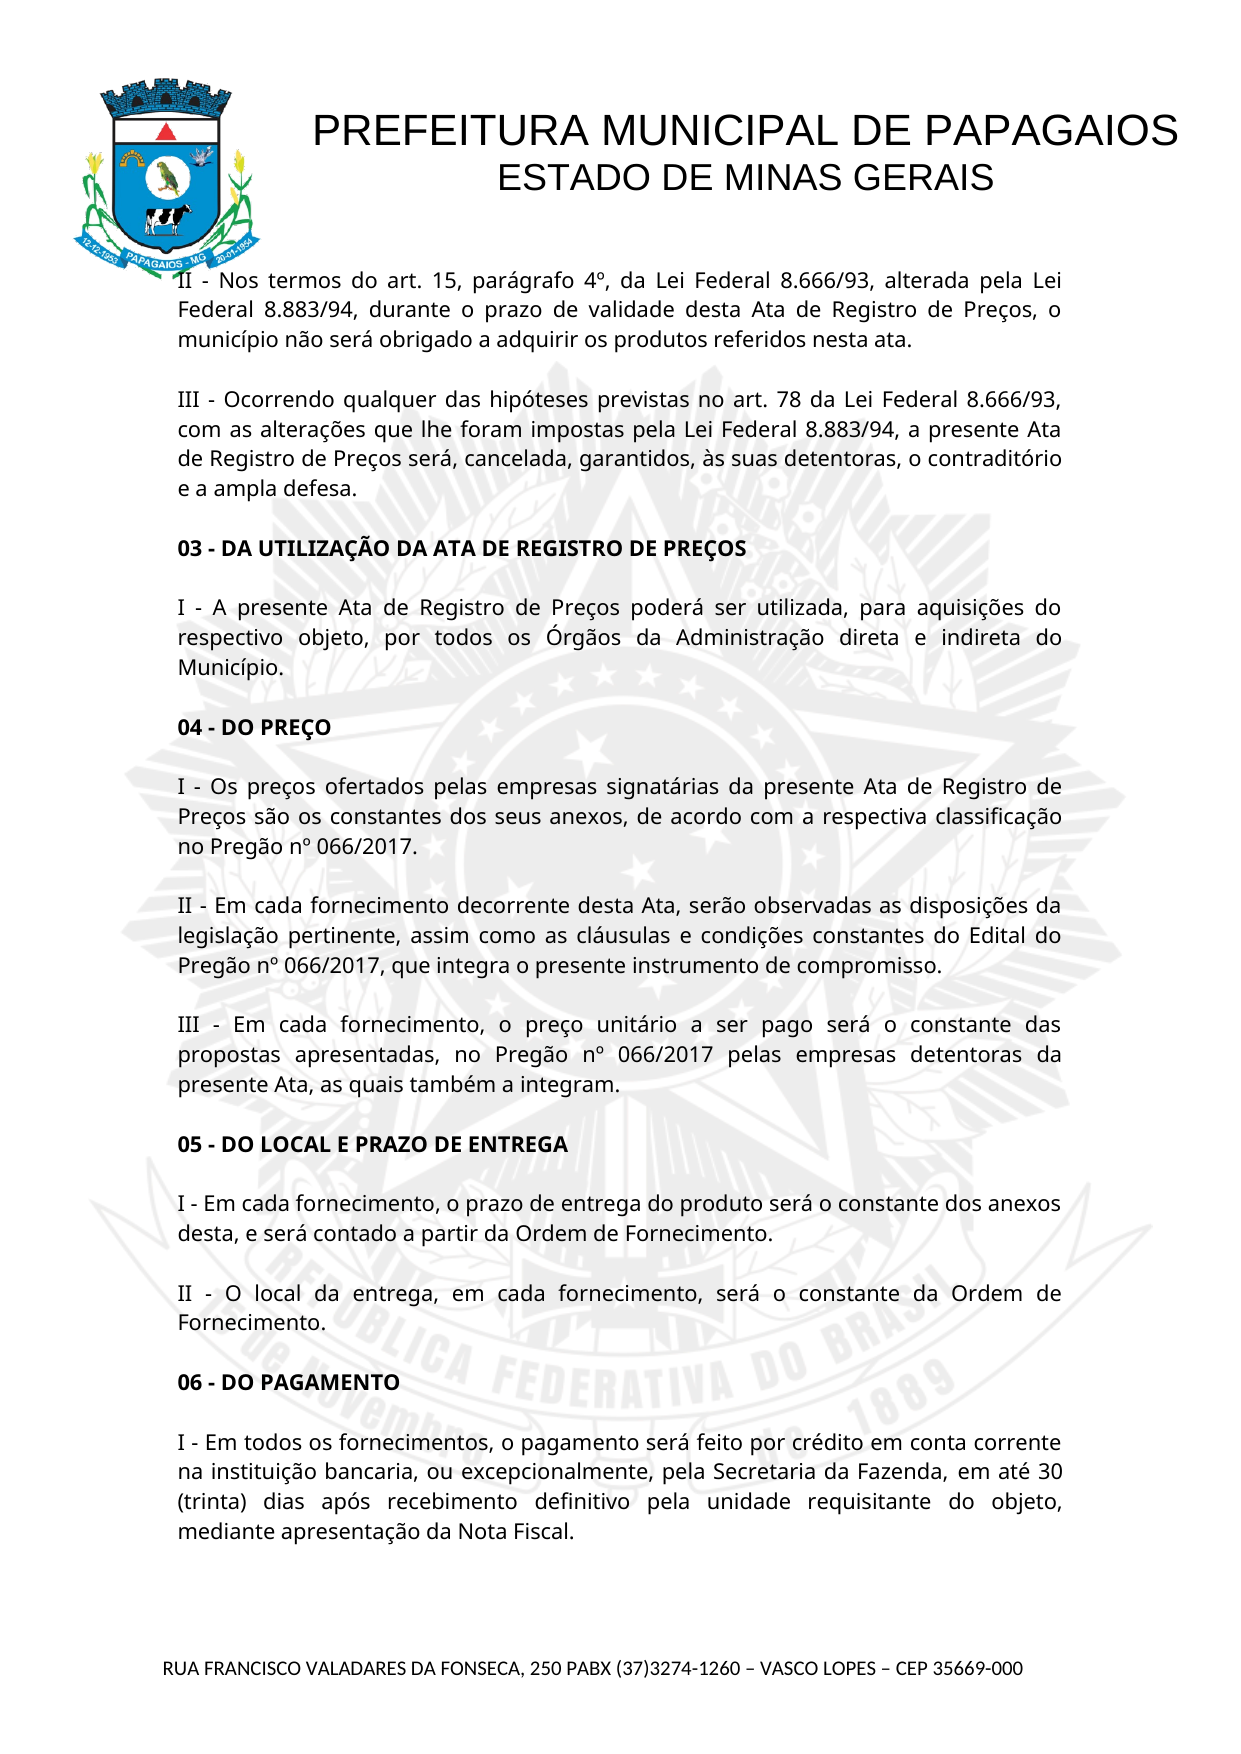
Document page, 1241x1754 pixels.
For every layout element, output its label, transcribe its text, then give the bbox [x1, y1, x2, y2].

text II - Em cada fornecimento decorrente desta Ata, serão observadas as disposições da legislação pertinente, assim como as cláusulas e condições constantes do Edital do Pregão nº 066/2017, que integra o presente instrumento de compromisso. [177, 890, 1063, 979]
picture [72, 73, 262, 281]
text 05 - DO LOCAL E PRAZO DE ENTREGA [177, 1128, 1063, 1158]
text I - A presente Ata de Registro de Preços poderá ser utilizada, para aquisições do respectivo objeto, por todos os Órgãos da Administração direta e indireta do Município. [177, 592, 1063, 682]
text III - Ocorrendo qualquer das hipóteses previstas no art. 78 da Lei Federal 8.666/93, com as alterações que lhe foram impostas pela Lei Federal 8.883/94, a presente Ata de Registro de Preços será, cancelada, garantidos, às suas detentoras, o contraditório e a ampla defesa. [177, 384, 1063, 503]
picture [217, 256, 225, 262]
text 03 - DA UTILIZAÇÃO DA ATA DE REGISTRO DE PREÇOS [177, 533, 1063, 562]
text 04 - DO PREÇO [177, 711, 1063, 741]
text II - Nos termos do art. 15, parágrafo 4º, da Lei Federal 8.666/93, alterada pela Lei Federal 8.883/94, durante o prazo de validade desta Ata de Registro de Preços, o município não será obrigado a adquirir os produtos referidos nesta ata. [177, 264, 1063, 354]
text III - Em cada fornecimento, o preço unitário a ser pago será o constante das propostas apresentadas, no Pregão nº 066/2017 pelas empresas detentoras da presente Ata, as quais também a integram. [177, 1009, 1063, 1099]
text I - Em todos os fornecimentos, o pagamento será feito por crédito em conta corrente na instituição bancaria, ou excepcionalmente, pela Secretaria da Fazenda, em até 30 (trinta) dias após recebimento definitivo pela unidade requisitante do objeto, mediante apresentação da Nota Fiscal. [177, 1426, 1063, 1546]
picture [237, 240, 252, 250]
picture [88, 361, 1153, 1509]
text II - O local da entrega, em cada fornecimento, será o constante da Ordem de Fornecimento. [177, 1277, 1063, 1337]
text 06 - DO PAGAMENTO [177, 1367, 1063, 1397]
text I - Em cada fornecimento, o prazo de entrega do produto será o constante dos anexos desta, e será contado a partir da Ordem de Fornecimento. [177, 1188, 1063, 1248]
text I - Os preços ofertados pelas empresas signatárias da presente Ata de Registro de Preços são os constantes dos seus anexos, de acordo com a respectiva classificação no Pregão nº 066/2017. [177, 771, 1063, 860]
picture [191, 255, 205, 263]
